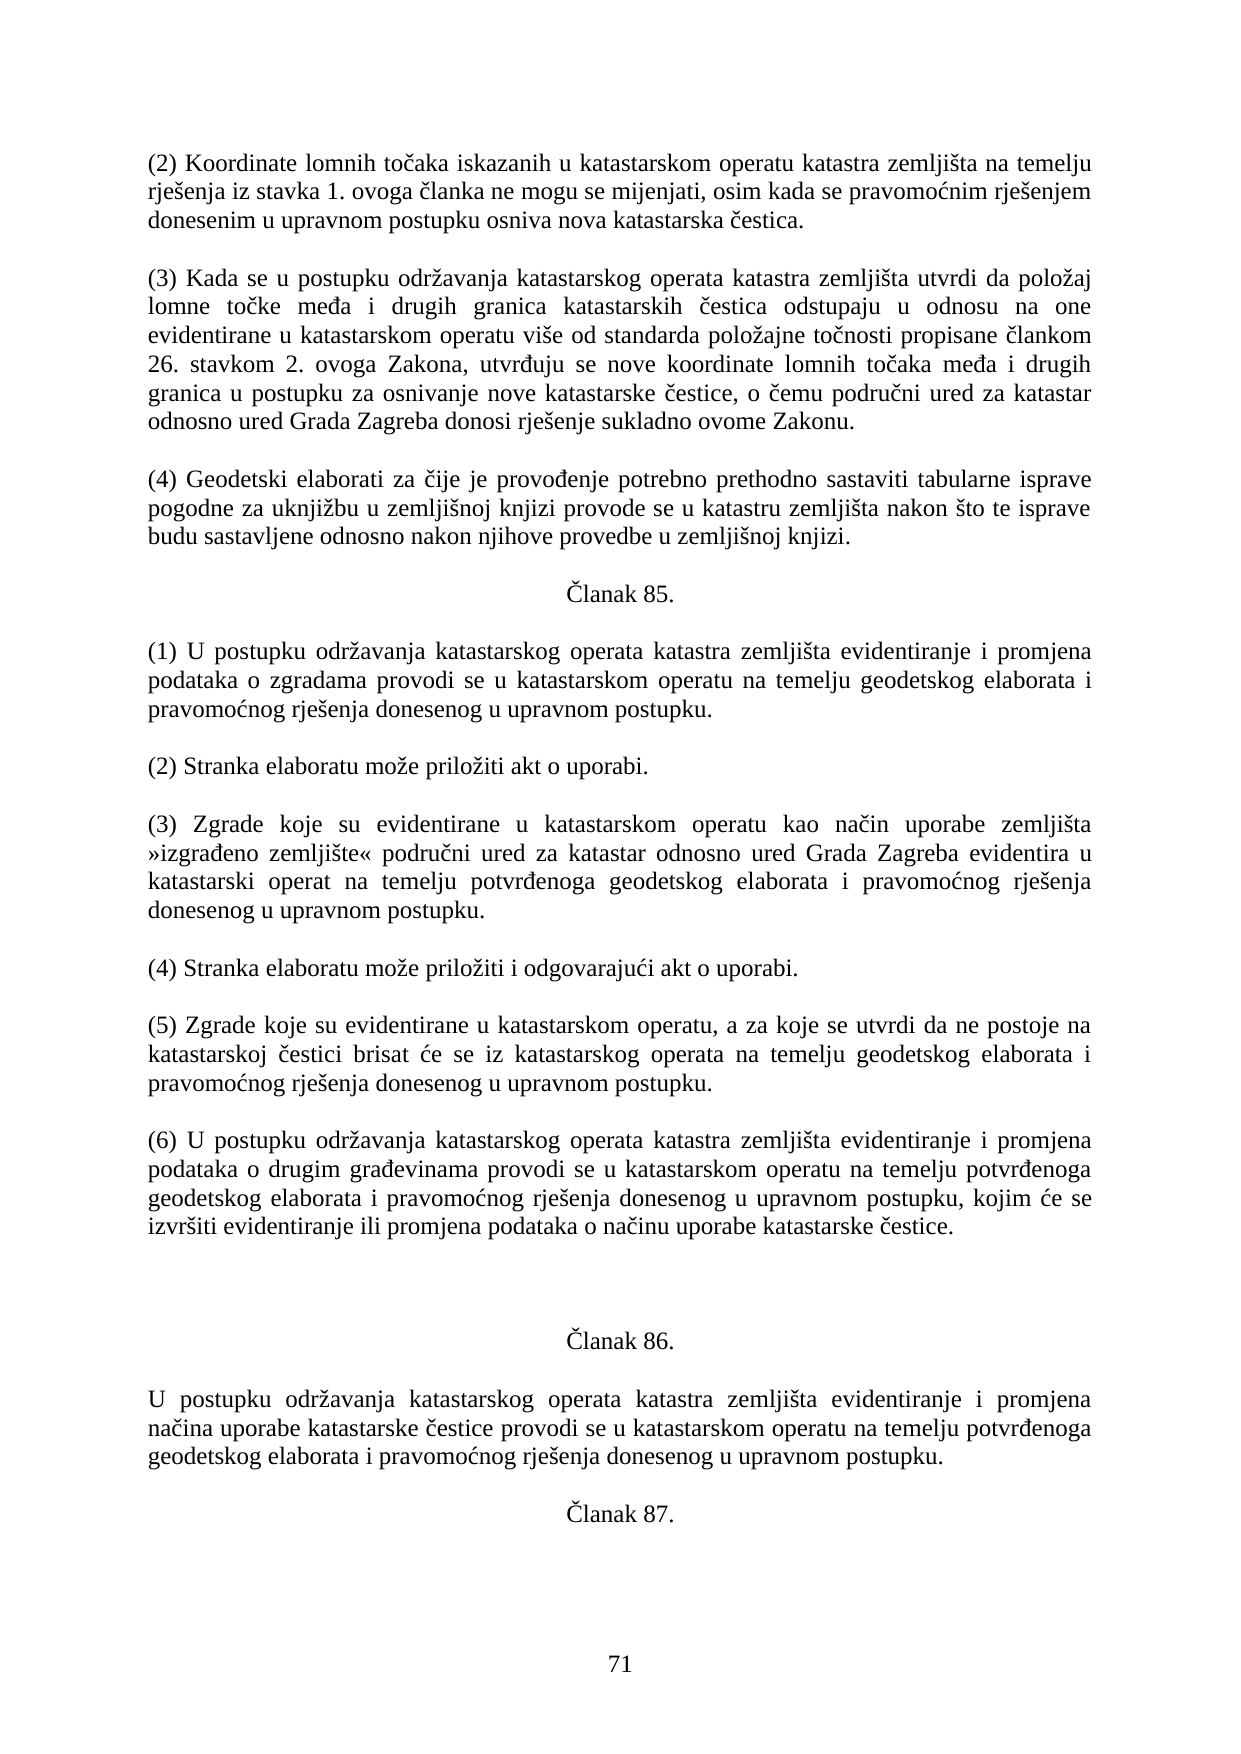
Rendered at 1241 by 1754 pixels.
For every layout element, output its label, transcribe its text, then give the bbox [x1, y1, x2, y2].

text (6) U postupku održavanja katastarskog operata katastra zemljišta evidentiranje i promjena podataka o drugim građevinama provodi se u katastarskom operatu na temelju potvrđenoga geodetskog elaborata i pravomoćnog rješenja donesenog u upravnom postupku, kojim će se izvršiti evidentiranje ili promjena podataka o načinu uporabe katastarske čestice. [148, 1125, 1093, 1240]
text Članak 87. [148, 1499, 1093, 1528]
text Članak 85. [148, 579, 1093, 608]
text (4) Stranka elaboratu može priložiti i odgovarajući akt o uporabi. [148, 953, 1093, 981]
text (5) Zgrade koje su evidentirane u katastarskom operatu, a za koje se utvrdi da ne postoje na katastarskoj čestici brisat će se iz katastarskog operata na temelju geodetskog elaborata i pravomoćnog rješenja donesenog u upravnom postupku. [148, 1010, 1093, 1096]
text (2) Koordinate lomnih točaka iskazanih u katastarskom operatu katastra zemljišta na temelju rješenja iz stavka 1. ovoga članka ne mogu se mijenjati, osim kada se pravomoćnim rješenjem donesenim u upravnom postupku osniva nova katastarska čestica. [148, 148, 1093, 234]
text (2) Stranka elaboratu može priložiti akt o uporabi. [148, 751, 1093, 780]
text (4) Geodetski elaborati za čije je provođenje potrebno prethodno sastaviti tabularne isprave pogodne za uknjižbu u zemljišnoj knjizi provode se u katastru zemljišta nakon što te isprave budu sastavljene odnosno nakon njihove provedbe u zemljišnoj knjizi. [148, 464, 1093, 550]
text (1) U postupku održavanja katastarskog operata katastra zemljišta evidentiranje i promjena podataka o zgradama provodi se u katastarskom operatu na temelju geodetskog elaborata i pravomoćnog rješenja donesenog u upravnom postupku. [148, 636, 1093, 723]
text U postupku održavanja katastarskog operata katastra zemljišta evidentiranje i promjena načina uporabe katastarske čestice provodi se u katastarskom operatu na temelju potvrđenoga geodetskog elaborata i pravomoćnog rješenja donesenog u upravnom postupku. [148, 1384, 1093, 1470]
text Članak 86. [148, 1326, 1093, 1355]
text (3) Kada se u postupku održavanja katastarskog operata katastra zemljišta utvrdi da položaj lomne točke međa i drugih granica katastarskih čestica odstupaju u odnosu na one evidentirane u katastarskom operatu više od standarda položajne točnosti propisane člankom 26. stavkom 2. ovoga Zakona, utvrđuju se nove koordinate lomnih točaka međa i drugih granica u postupku za osnivanje nove katastarske čestice, o čemu područni ured za katastar odnosno ured Grada Zagreba donosi rješenje sukladno ovome Zakonu. [148, 263, 1093, 435]
text (3) Zgrade koje su evidentirane u katastarskom operatu kao način uporabe zemljišta »izgrađeno zemljište« područni ured za katastar odnosno ured Grada Zagreba evidentira u katastarski operat na temelju potvrđenoga geodetskog elaborata i pravomoćnog rješenja donesenog u upravnom postupku. [148, 809, 1093, 924]
